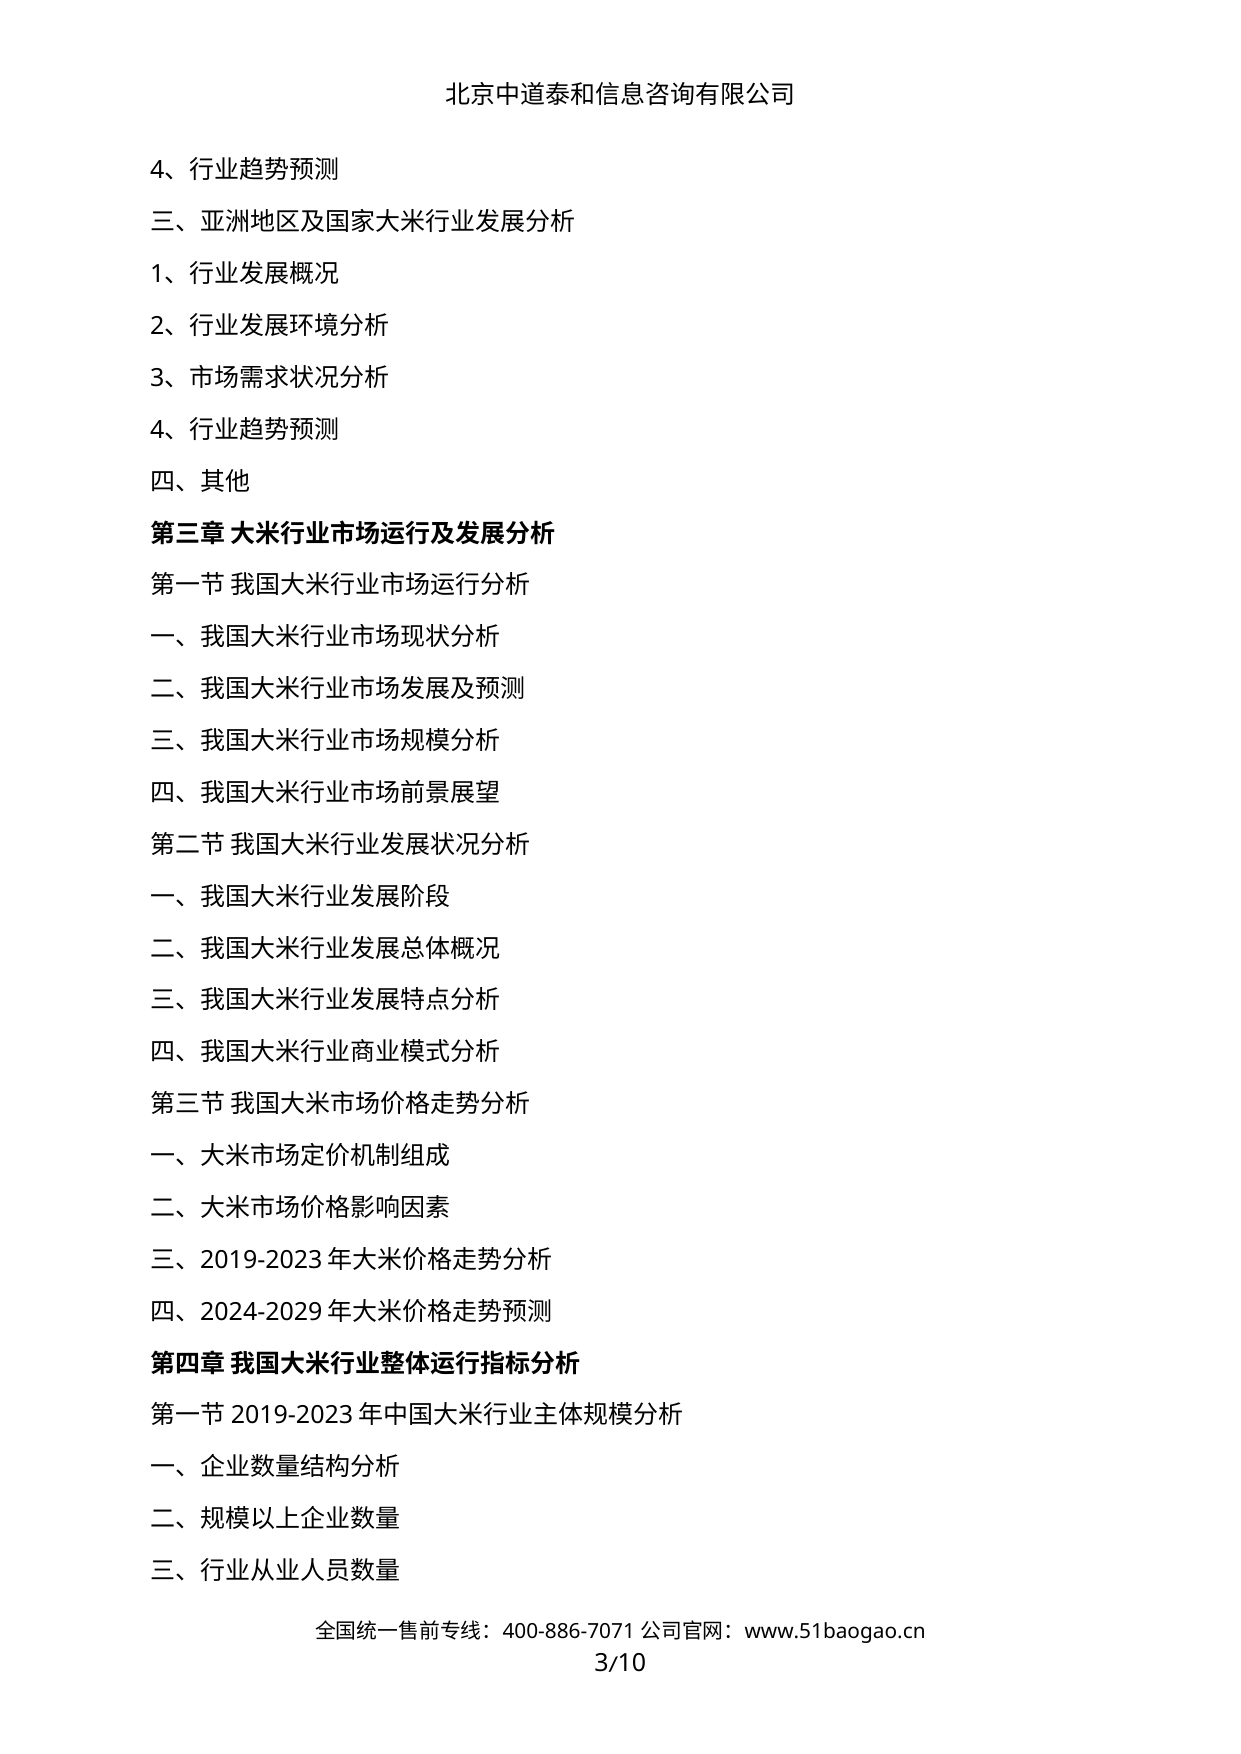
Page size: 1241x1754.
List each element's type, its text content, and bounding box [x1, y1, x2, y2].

text 三、2019-2023年大米价格走势分析 [150, 1239, 1090, 1276]
text 一、企业数量结构分析 [150, 1447, 1090, 1483]
text 四、2024-2029年大米价格走势预测 [150, 1291, 1090, 1327]
text 第一节 我国大米行业市场运行分析 [150, 565, 1090, 601]
text 一、我国大米行业发展阶段 [150, 876, 1090, 912]
text 3、市场需求状况分析 [150, 357, 1090, 394]
text 二、我国大米行业发展总体概况 [150, 928, 1090, 964]
text 三、行业从业人员数量 [150, 1551, 1090, 1587]
text 二、规模以上企业数量 [150, 1499, 1090, 1535]
text 四、其他 [150, 461, 1090, 497]
text 四、我国大米行业市场前景展望 [150, 772, 1090, 809]
text 2、行业发展环境分析 [150, 306, 1090, 342]
text 二、大米市场价格影响因素 [150, 1187, 1090, 1224]
text 第四章 我国大米行业整体运行指标分析 [150, 1343, 1090, 1379]
text 一、大米市场定价机制组成 [150, 1136, 1090, 1172]
text 一、我国大米行业市场现状分析 [150, 617, 1090, 653]
text 四、我国大米行业商业模式分析 [150, 1032, 1090, 1068]
text 二、我国大米行业市场发展及预测 [150, 669, 1090, 705]
text 第一节 2019-2023年中国大米行业主体规模分析 [150, 1395, 1090, 1431]
text 第二节 我国大米行业发展状况分析 [150, 824, 1090, 861]
text 三、我国大米行业市场规模分析 [150, 721, 1090, 757]
text 三、我国大米行业发展特点分析 [150, 980, 1090, 1016]
text 4、行业趋势预测 [150, 150, 1090, 186]
text 4、行业趋势预测 [150, 409, 1090, 446]
text 第三节 我国大米市场价格走势分析 [150, 1084, 1090, 1120]
text 1、行业发展概况 [150, 254, 1090, 290]
text 第三章 大米行业市场运行及发展分析 [150, 513, 1090, 549]
text 三、亚洲地区及国家大米行业发展分析 [150, 202, 1090, 238]
